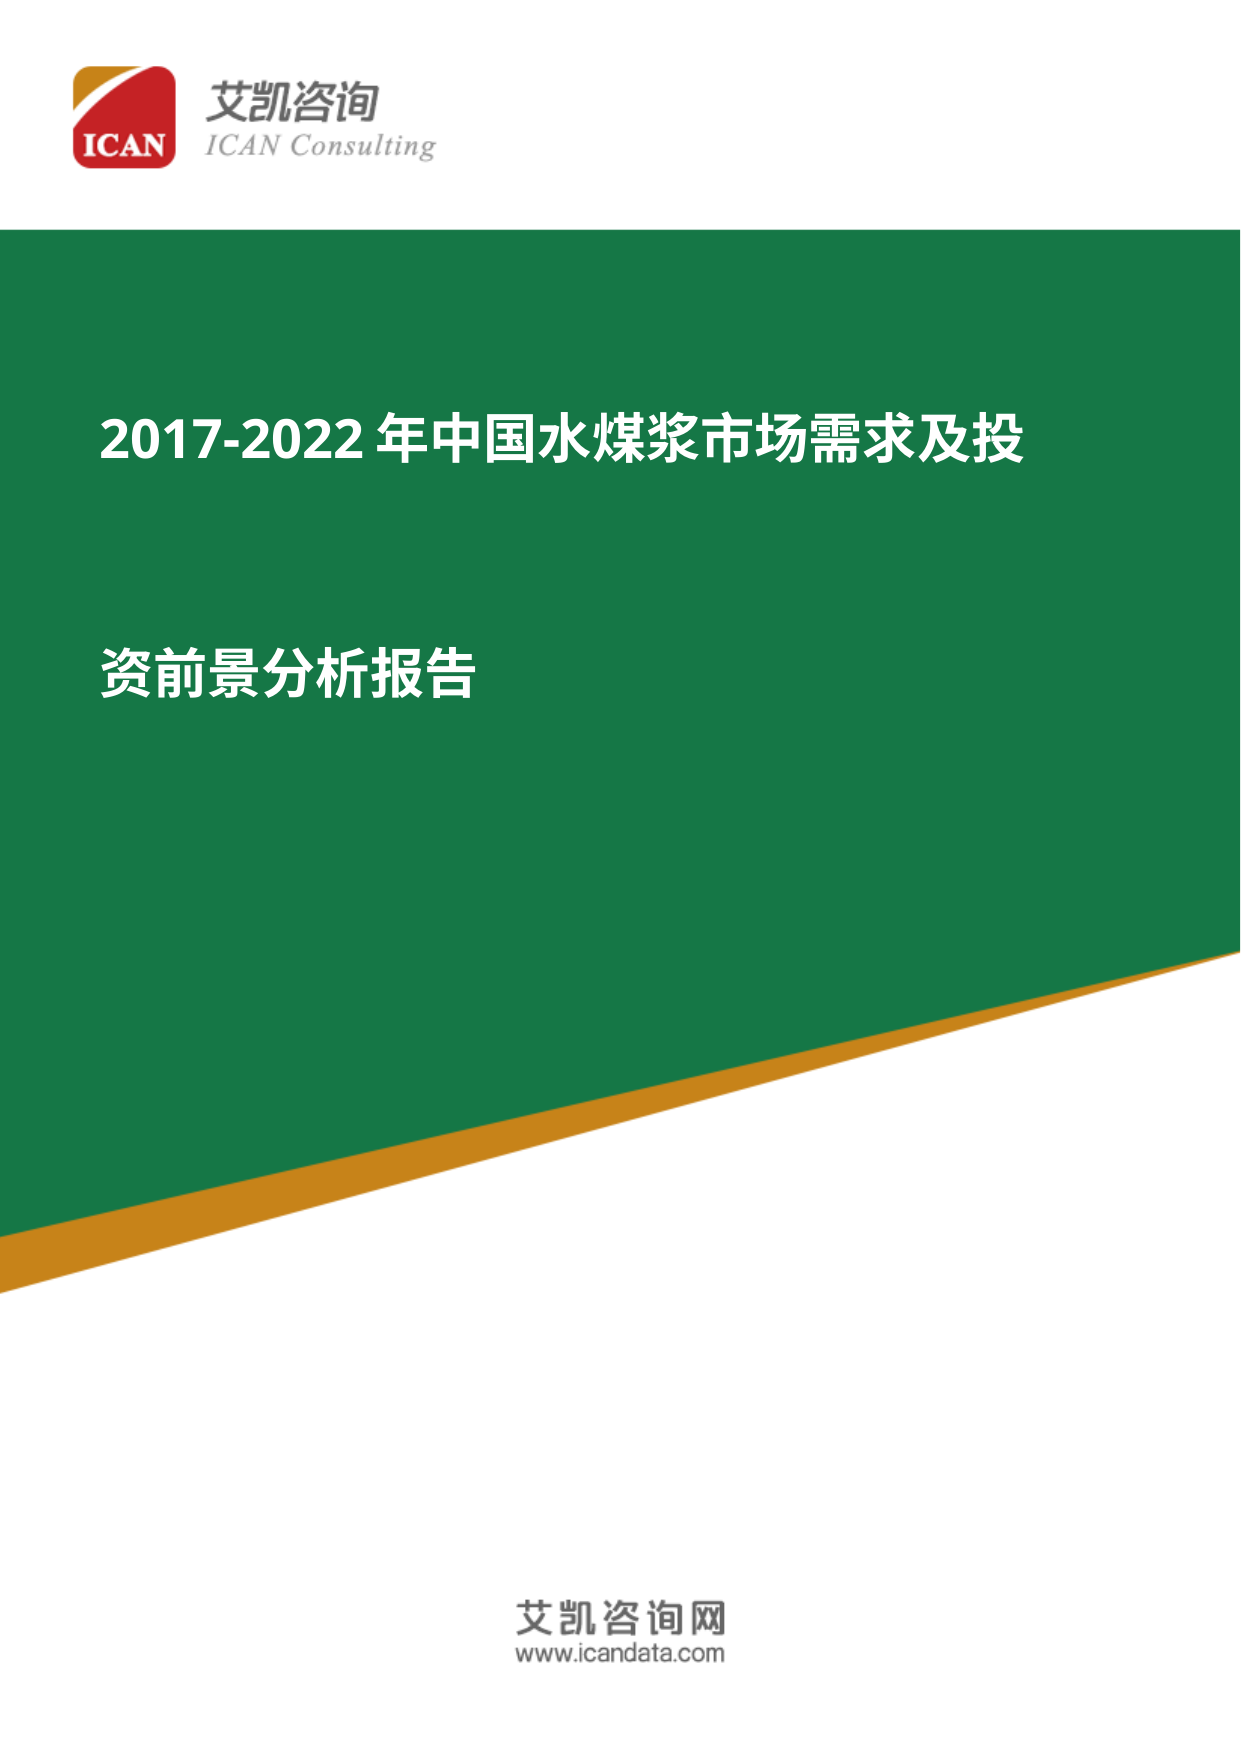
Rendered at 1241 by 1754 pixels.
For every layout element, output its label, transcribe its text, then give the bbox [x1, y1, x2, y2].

picture [0, 5, 1241, 1754]
subtitle 2017-2022年中国水煤浆市场需求及投资前景分析报告 [99, 386, 1053, 718]
